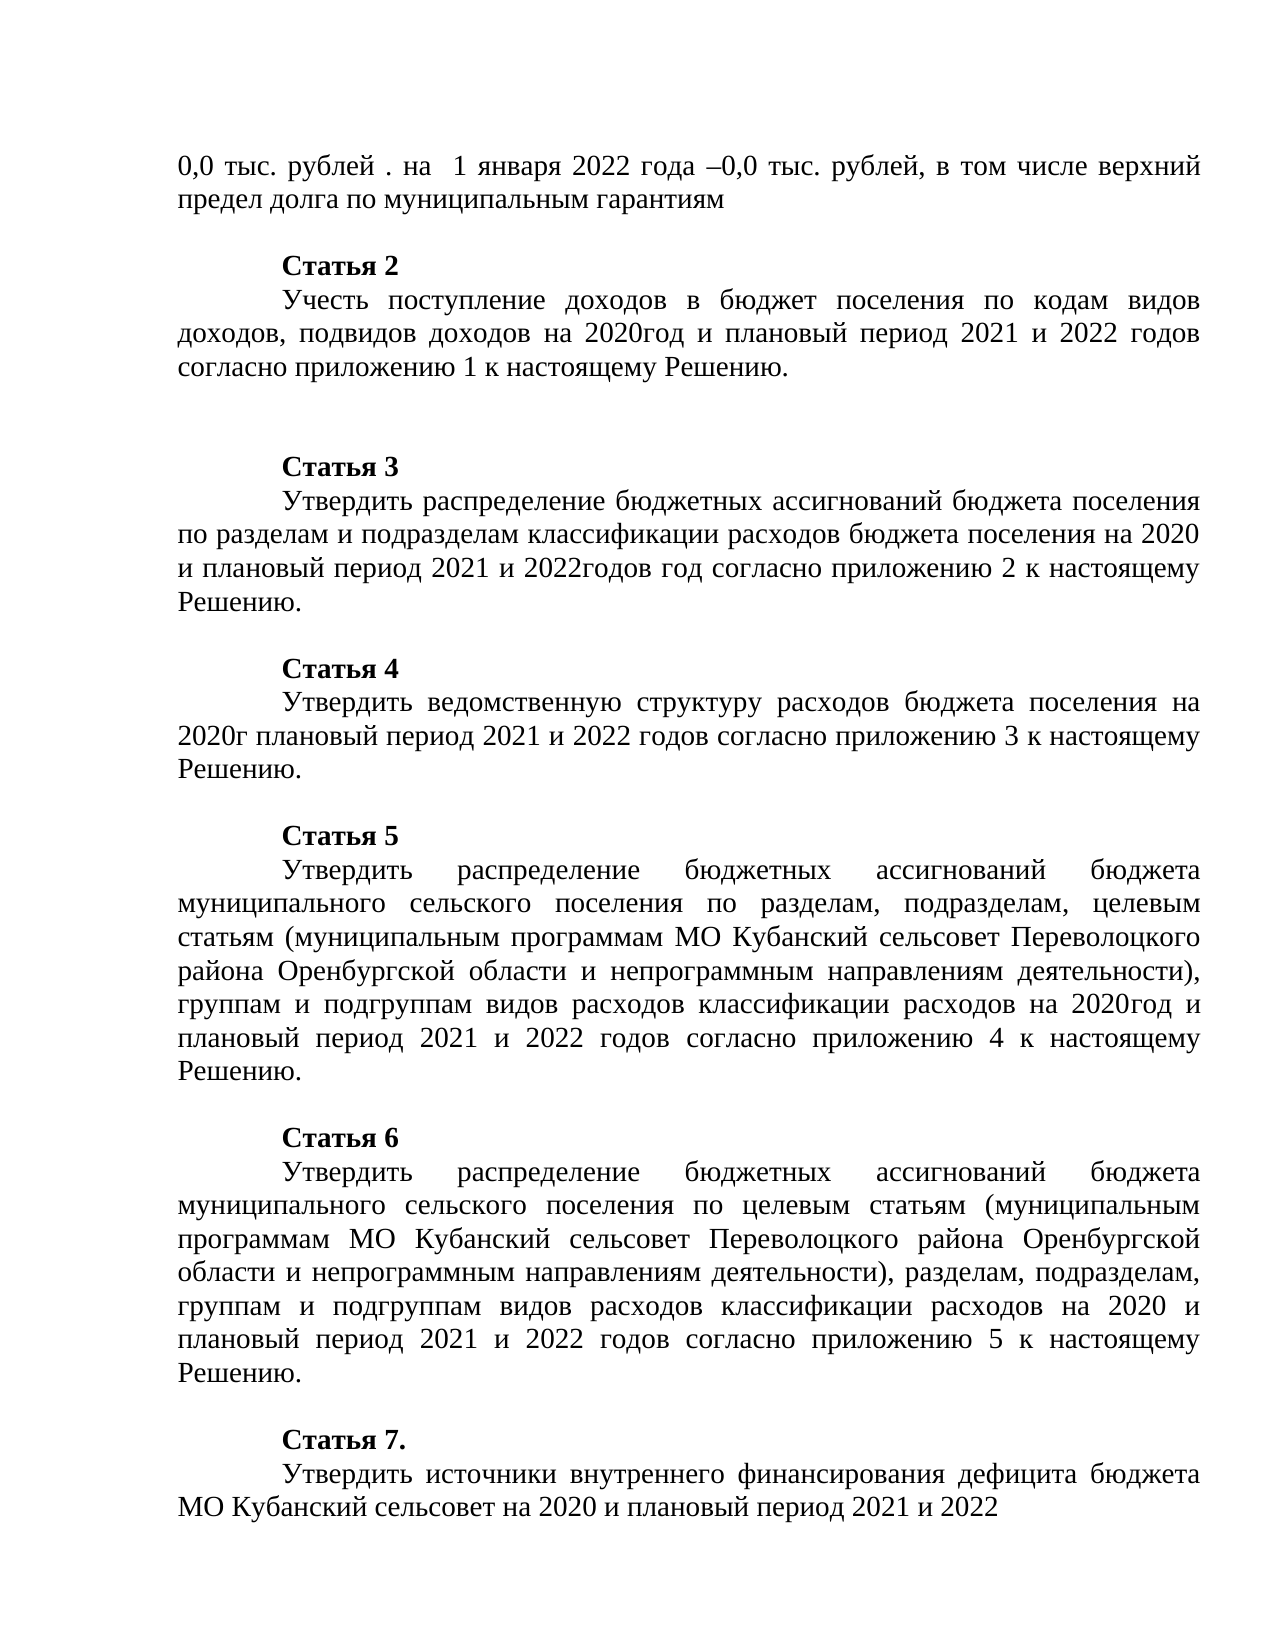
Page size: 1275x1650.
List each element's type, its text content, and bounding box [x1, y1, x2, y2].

text Статья 5 [177, 818, 1201, 852]
text Утвердить источники внутреннего финансирования дефицита бюджета МО Кубанский сельсовет на 2020 и плановый период 2021 и 2022 [177, 1456, 1201, 1523]
text Статья 6 [177, 1120, 1201, 1154]
text Статья 7. [177, 1422, 1201, 1456]
text Учесть поступление доходов в бюджет поселения по кодам видов доходов, подвидов доходов на 2020год и плановый период 2021 и 2022 годов согласно приложению 1 к настоящему Решению. [177, 282, 1201, 382]
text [177, 148, 1201, 215]
text Утвердить ведомственную структуру расходов бюджета поселения на 2020г плановый период 2021 и 2022 годов согласно приложению 3 к настоящему Решению. [177, 684, 1201, 785]
text Утвердить распределение бюджетных ассигнований бюджета муниципального сельского поселения по разделам, подразделам, целевым статьям (муниципальным программам МО Кубанский сельсовет Переволоцкого района Оренбургской области и непрограммным направлениям деятельности), группам и подгруппам видов расходов классификации расходов на 2020год и плановый период 2021 и 2022 годов согласно приложению 4 к настоящему Решению. [177, 852, 1201, 1087]
text Утвердить распределение бюджетных ассигнований бюджета муниципального сельского поселения по целевым статьям (муниципальным программам МО Кубанский сельсовет Переволоцкого района Оренбургской области и непрограммным направлениям деятельности), разделам, подразделам, группам и подгруппам видов расходов классификации расходов на 2020 и плановый период 2021 и 2022 годов согласно приложению 5 к настоящему Решению. [177, 1154, 1201, 1389]
text Статья 4 [177, 651, 1201, 684]
text Утвердить распределение бюджетных ассигнований бюджета поселения по разделам и подразделам классификации расходов бюджета поселения на 2020 и плановый период 2021 и 2022годов год согласно приложению 2 к настоящему Решению. [177, 483, 1201, 617]
text Статья 2 [177, 248, 1201, 282]
text Статья 3 [177, 449, 1201, 483]
